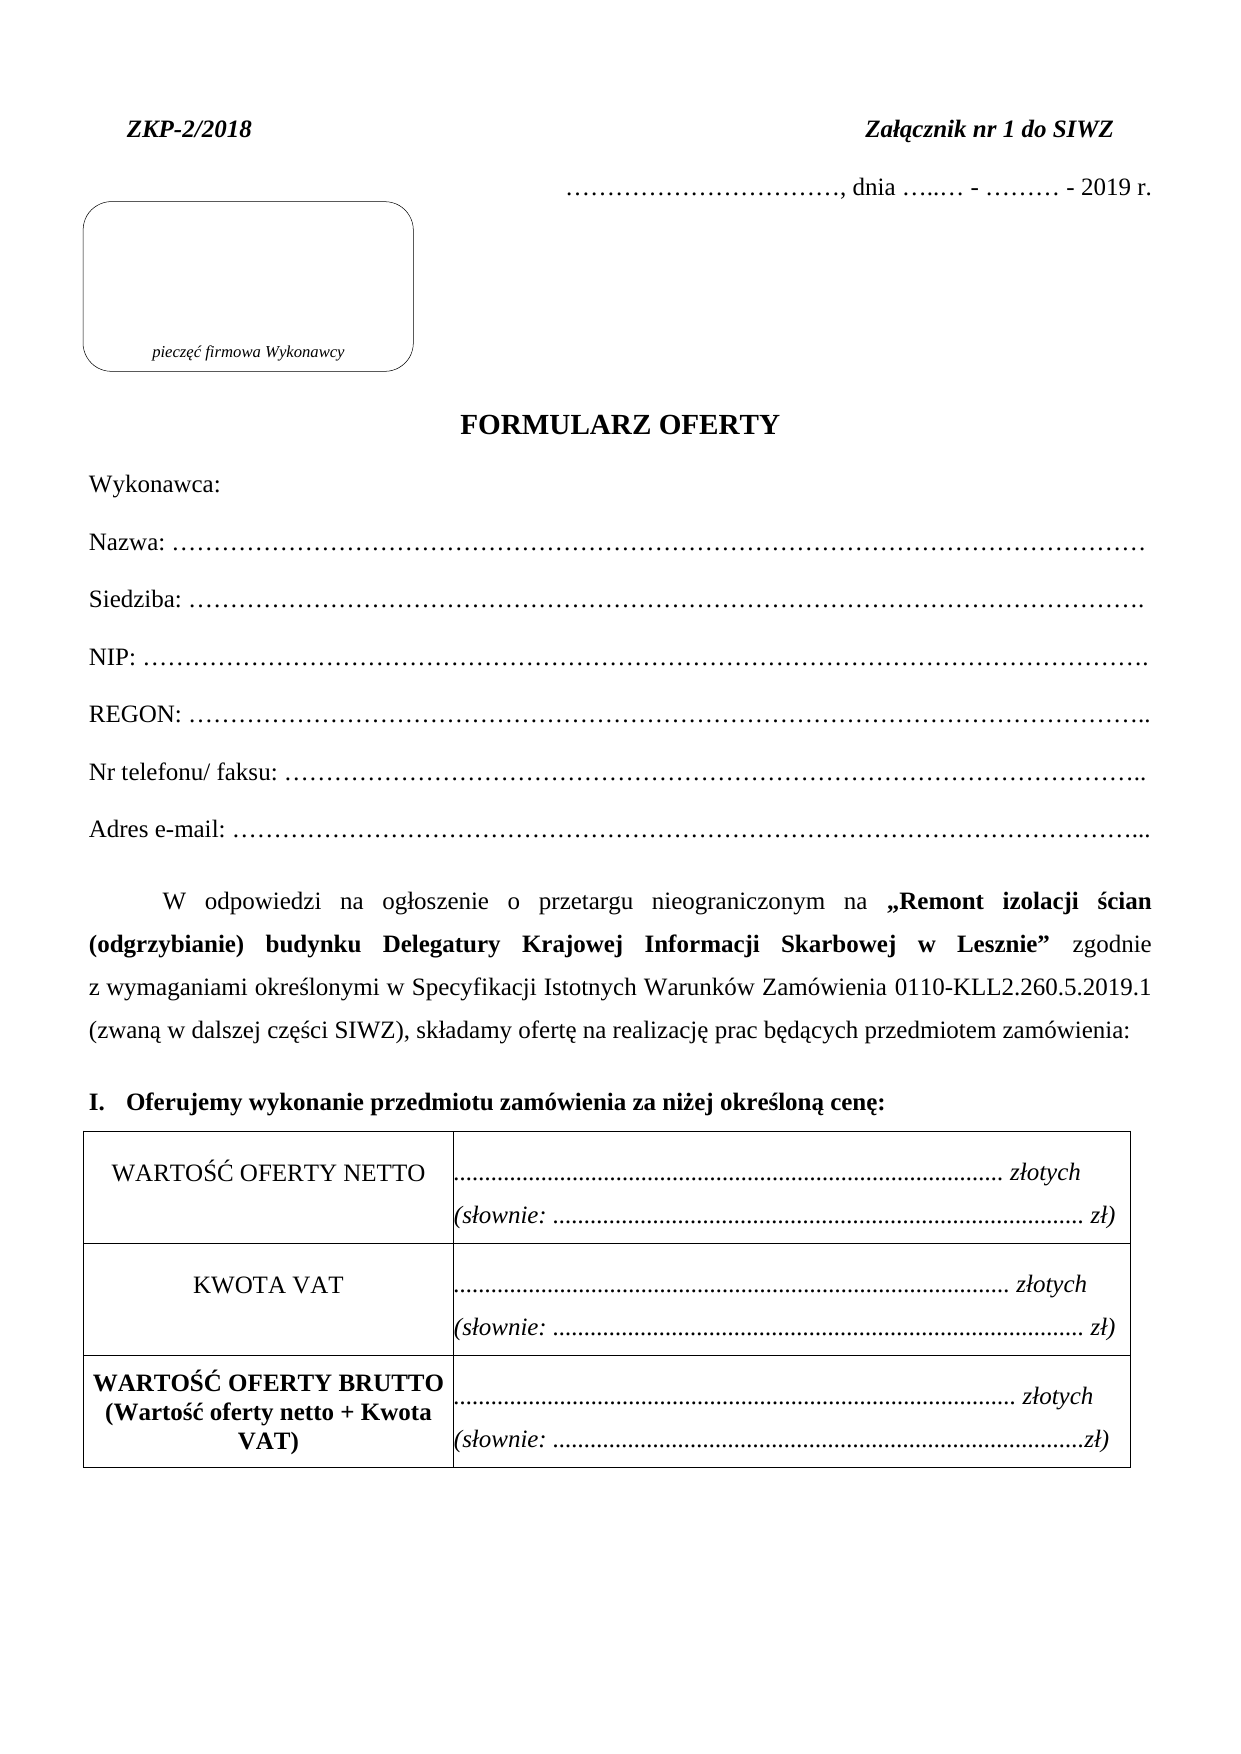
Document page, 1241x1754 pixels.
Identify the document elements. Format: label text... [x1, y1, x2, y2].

text NIP: …………………………………………………………………………………………………………. [89, 642, 1152, 671]
text ZKP-2/2018 Załącznik nr 1 do SIWZ [89, 114, 1152, 143]
text REGON: …………………………………………………………………………………………………….. [89, 699, 1152, 728]
text Adres e-mail: ………………………………………………………………………………………………... [89, 814, 1152, 843]
text Nr telefonu/ faksu: ………………………………………………………………………………………….. [89, 757, 1152, 786]
table_header ........................................................................................ złotych (słownie: ..................................................................................... zł) [454, 1132, 1130, 1243]
table_cell .......................................................................................... złotych (słownie: .....................................................................................zł) [454, 1356, 1130, 1467]
table_cell ......................................................................................... złotych (słownie: ..................................................................................... zł) [454, 1244, 1130, 1355]
text Nazwa: ……………………………………………………………………………………………………… [89, 527, 1152, 556]
text W odpowiedzi na ogłoszenie o przetargu nieograniczonym na „Remont izolacji ścian (odgrzybianie) budynku Delegatury Krajowej Informacji Skarbowej w Lesznie” zgodnie z wymaganiami określonymi w Specyfikacji Istotnych Warunków Zamówienia 0110-KLL2.260.5.2019.1 (zwaną w dalszej części SIWZ), składamy ofertę na realizację prac będących przedmiotem zamówienia: [89, 886, 1152, 1044]
text Siedziba: ……………………………………………………………………………………………………. [89, 584, 1152, 613]
text FORMULARZ OFERTY [89, 407, 1152, 441]
text ……………………………, dnia …..… - ……… - 2019 r. [89, 172, 1152, 201]
table_header WARTOŚĆ OFERTY NETTO [84, 1132, 453, 1243]
table_cell WARTOŚĆ OFERTY BRUTTO (Wartość oferty netto + Kwota VAT) [84, 1356, 453, 1467]
table_cell KWOTA VAT [84, 1244, 453, 1355]
list Oferujemy wykonanie przedmiotu zamówienia za niżej określoną cenę: [89, 1087, 1152, 1116]
text Wykonawca: [89, 469, 1152, 498]
